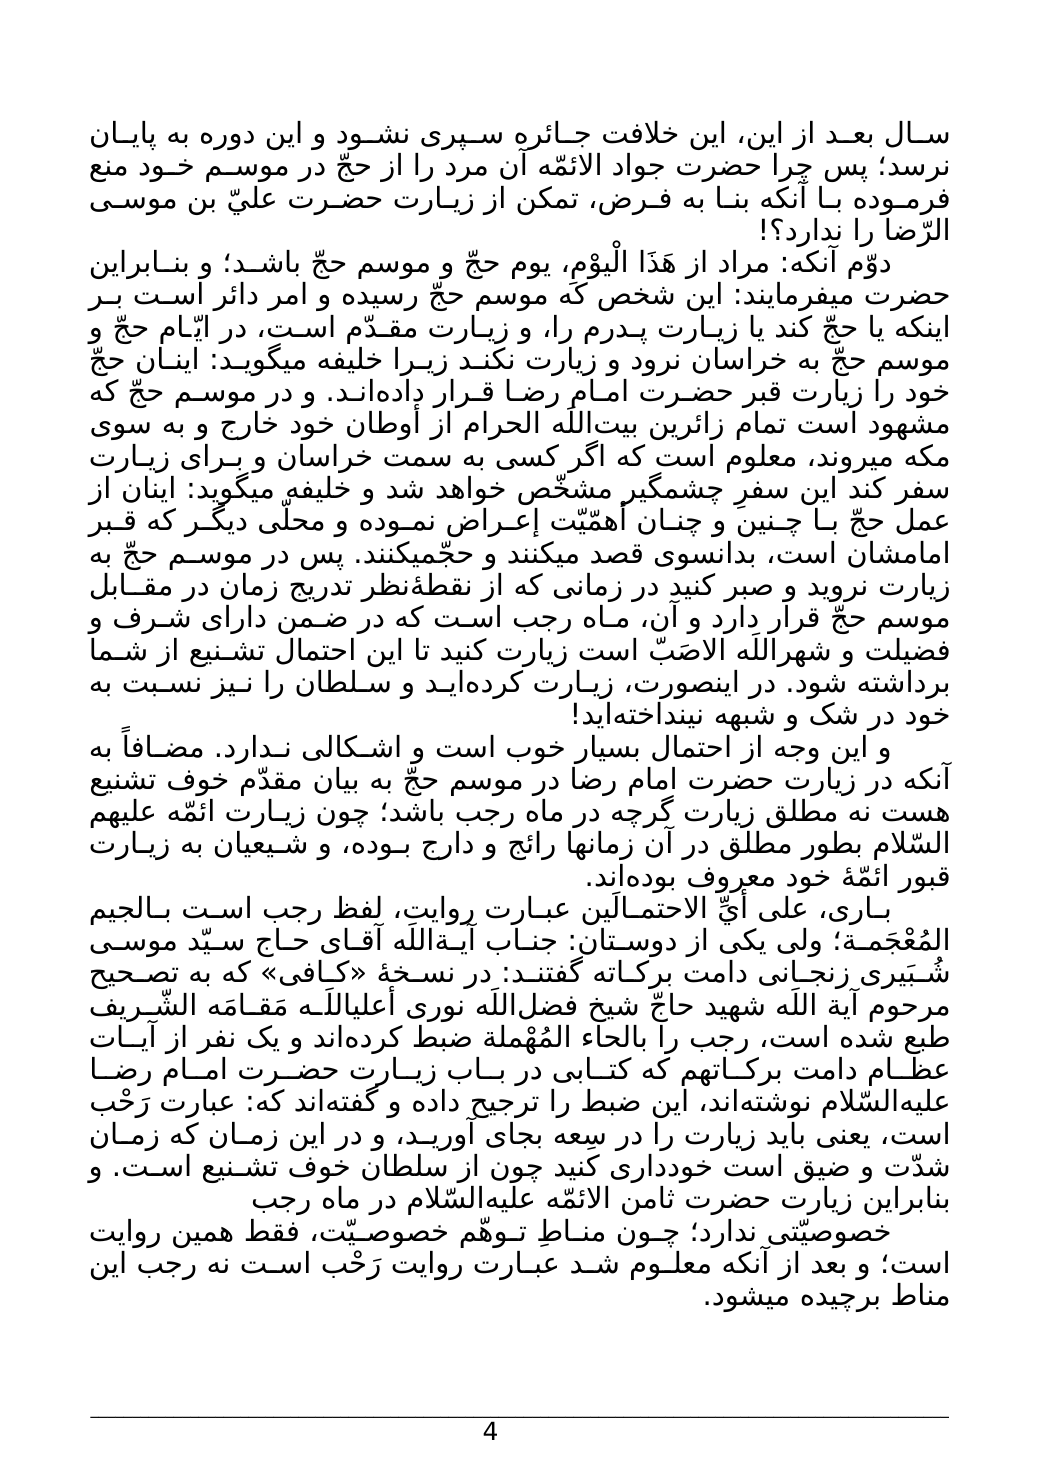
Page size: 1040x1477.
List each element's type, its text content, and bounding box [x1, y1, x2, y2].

text و اين‌ وجه‌ از احتمال‌ بسيار خوب‌ است‌ و اشکالی ندارد. مضافاً به‌ آنکه‌ در زيارت‌ حضرت‌ امام‌ رضا در موسم‌ حجّ به‌ بيان‌ مقدّم‌ خوف‌ تشنيع‌ هست‌ نه‌ مطلق‌ زيارت‌ گرچه‌ در ماه‌ رجب‌ باشد؛ چون‌ زيارت‌ ائمّه‌ عليهم‌ السّلام‌ بطور مطلق‌ در آن‌ زمانها رائج‌ و دارج‌ بوده‌، و شيعيان‌ به‌ زيارت‌ قبور ائمّۀ خود معروف‌ بوده‌اند. [89, 731, 951, 893]
text خصوصيّتی ندارد؛ چون‌ مناطِ توهّم‌ خصوصيّت‌، فقط‌ همين‌ روايت‌ است‌؛ و بعد از آنکه‌ معلوم‌ شد عبارت‌ روايت‌ رَحْب‌ است‌ نه‌ رجب‌ اين‌ مناط‌ برچيده‌ ميشود. [89, 1216, 951, 1312]
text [89, 118, 951, 247]
text باری، علی أيِّ الاحتمالَين‌ عبارت‌ روايت‌، لفظ‌ رجب‌ است‌ بالجيم‌ المُعْجَمة‌؛ ولی يکی از دوستان‌: جناب‌ آية‌اللَه‌ آقای حاج‌ سيّد موسی شُبَيری زنجانی دامت‌ برکاته‌ گفتند: در نسخۀ «کافی» که‌ به‌ تصحيح‌ مرحوم‌ آية‌ اللَه‌ شهيد حاجّ شيخ‌ فضل‌اللَه‌ نوری أعلیاللَه مَقامَه‌ الشّريف‌ طبع‌ شده‌ است‌، رجب‌ را بالحاء المُهْملة‌ ضبط‌ کرده‌اند و يک‌ نفر از آيات‌ عظام‌ دامت‌ برکاتهم‌ که‌ کتابی در باب‌ زيارت‌ حضرت‌ امام‌ رضا عليه‌السّلام‌ نوشته‌اند، اين‌ ضبط‌ را ترجيح‌ داده‌ و گفته‌اند که‌: عبارت‌ رَحْب‌ است‌، يعنی بايد زيارت‌ را در سِعه‌ بجای آوريد، و در اين‌ زمان‌ که‌ زمان‌ شدّت‌ و ضيق‌ است‌ خودداری کنيد چون‌ از سلطان‌ خوف‌ تشنيع‌ است‌. و بنابراين‌ زيارت‌ حضرت‌ ثامن‌ الائمّه‌ عليه‌السّلام‌ در ماه‌ رجب‌ [89, 893, 951, 1216]
text دوّم‌ آنکه‌: مراد از هَذَا الْیوْمِ، يوم‌ حجّ و موسم‌ حجّ باشد؛ و بنابراين‌ حضرت‌ ميفرمايند: اين‌ شخص‌ که‌ موسم‌ حجّ رسيده‌ و امر دائر است‌ بر اينکه‌ يا حجّ کند يا زيارت‌ پدرم‌ را، و زيارت‌ مقدّم‌ است‌، در ايّام‌ حجّ و موسم‌ حجّ به‌ خراسان‌ نرود و زيارت‌ نکند زيرا خليفه‌ ميگويد: اينان‌ حجّ خود را زيارت‌ قبر حضرت‌ امام‌ رضا قرار داده‌اند. و در موسم‌ حجّ که‌ مشهود است‌ تمام‌ زائرين‌ بيت‌اللَه‌ الحرام‌ از أوطان‌ خود خارج‌ و به‌ سوی مکه‌ ميروند، معلوم‌ است‌ که‌ اگر کسی به‌ سمت‌ خراسان‌ و برای زيارت‌ سفر کند اين‌ سفرِ چشمگير مشخّص‌ خواهد شد و خليفه‌ ميگويد: اينان‌ از عمل‌ حجّ با چنين‌ و چنان‌ أهمّيّت‌ إعراض‌ نموده‌ و محلّی ديگر که‌ قبر امامشان‌ است‌، بدانسوی قصد میکنند و حجّمیکنند. پس‌ در موسم‌ حجّ به‌ زيارت‌ نرويد و صبر کنيد در زمانی که‌ از نقطۀنظر تدريج‌ زمان‌ در مقابل‌ موسم‌ حجّ قرار دارد و آن‌، ماه‌ رجب‌ است‌ که‌ در ضمن‌ دارای شرف‌ و فضيلت‌ و شهراللَه‌ الاصَبّ است‌ زيارت‌ کنيد تا اين‌ احتمال‌ تشنيع‌ از شما برداشته‌ شود. در اينصورت‌، زيارت‌ کرده‌ايد و سلطان‌ را نيز نسبت‌ به‌ خود در شک و شبهه‌ نينداخته‌ايد! [89, 247, 951, 731]
